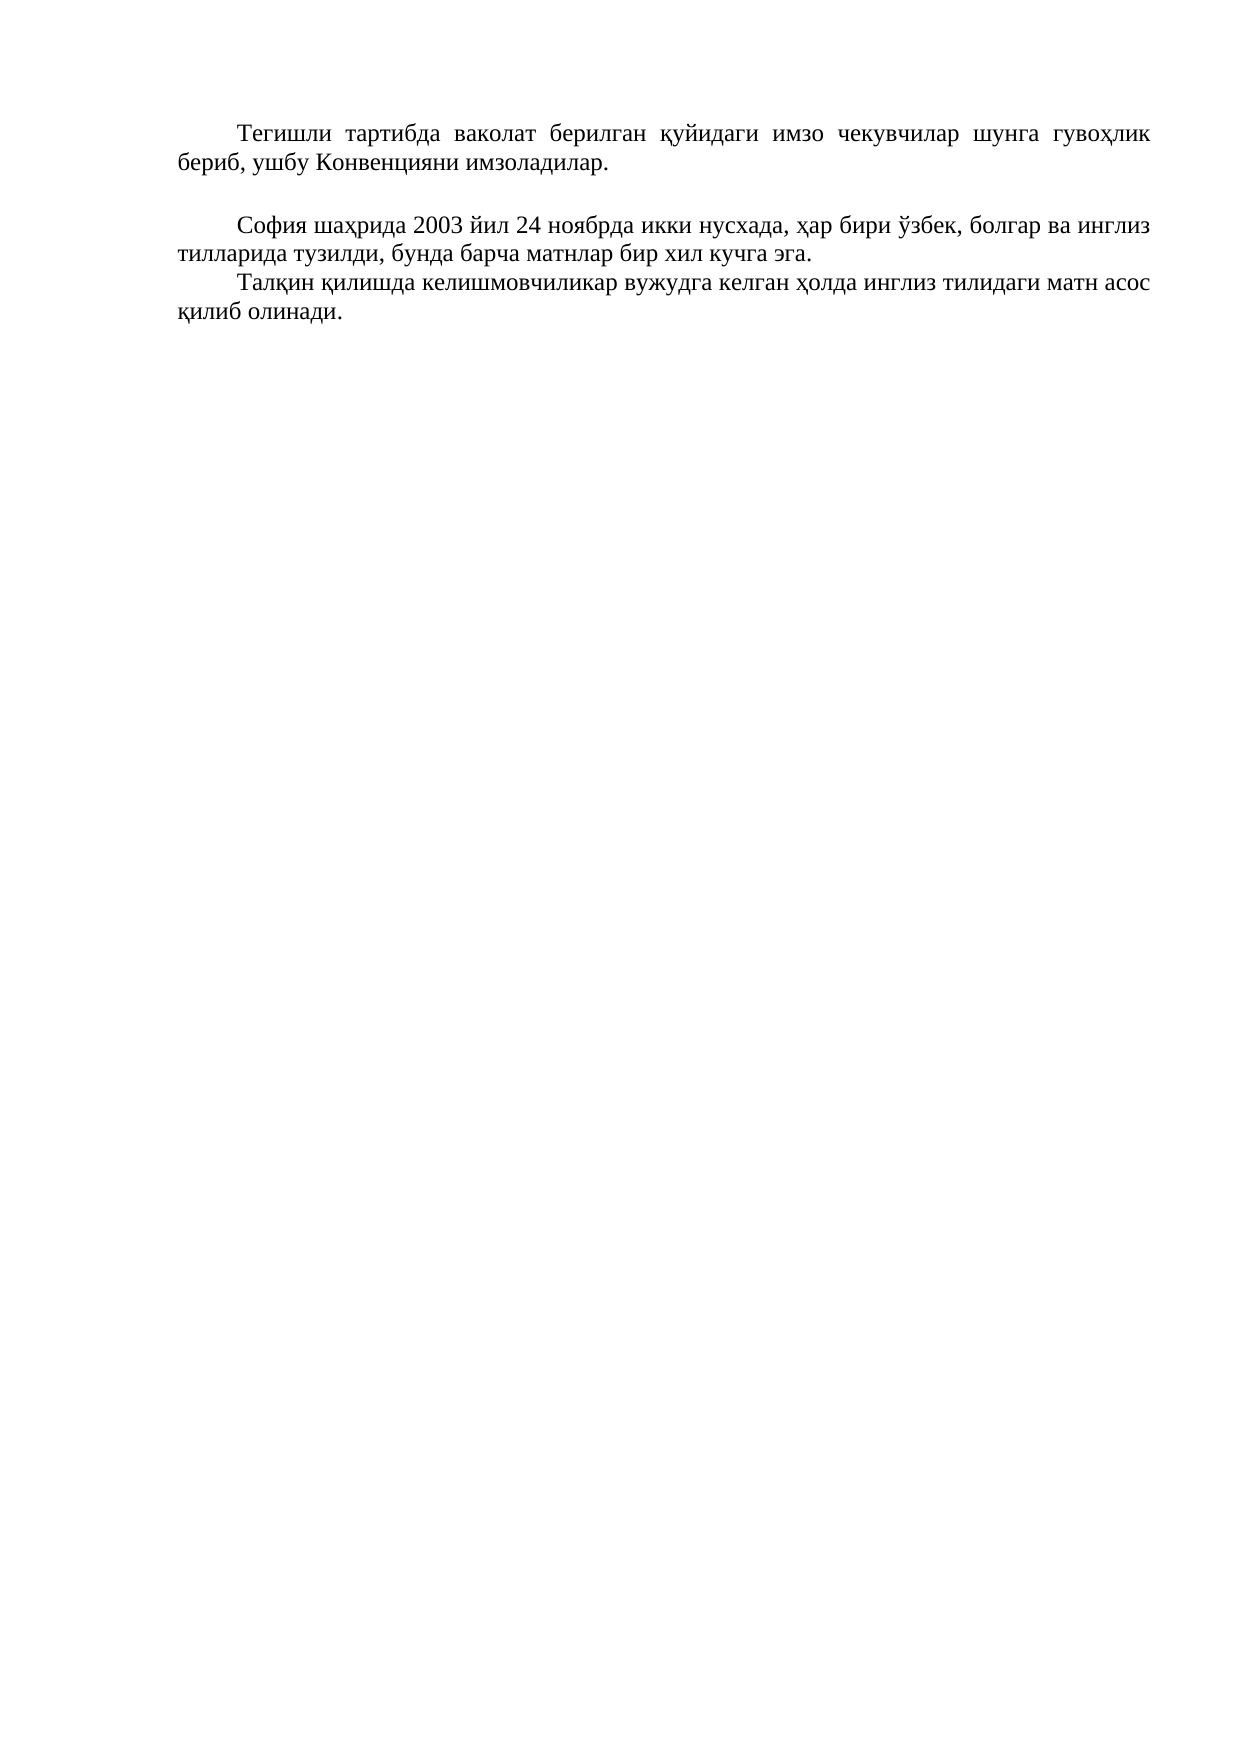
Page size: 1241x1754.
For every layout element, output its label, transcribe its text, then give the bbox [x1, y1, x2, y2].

text Талқин қилишда келишмовчиликар вужудга келган ҳолда инглиз тилидаги матн асос қилиб олинади. [177, 267, 1152, 325]
text София шаҳрида 2003 йил 24 ноябрда икки нусхада, ҳар бири ўзбек, болгар ва инглиз тилларида тузилди, бунда барча матнлар бир хил кучга эга. [177, 210, 1152, 267]
text Тегишли тартибда ваколат берилган қуйидаги имзо чекувчилар шунга гувоҳлик бериб, ушбу Конвенцияни имзоладилар. [177, 118, 1152, 176]
